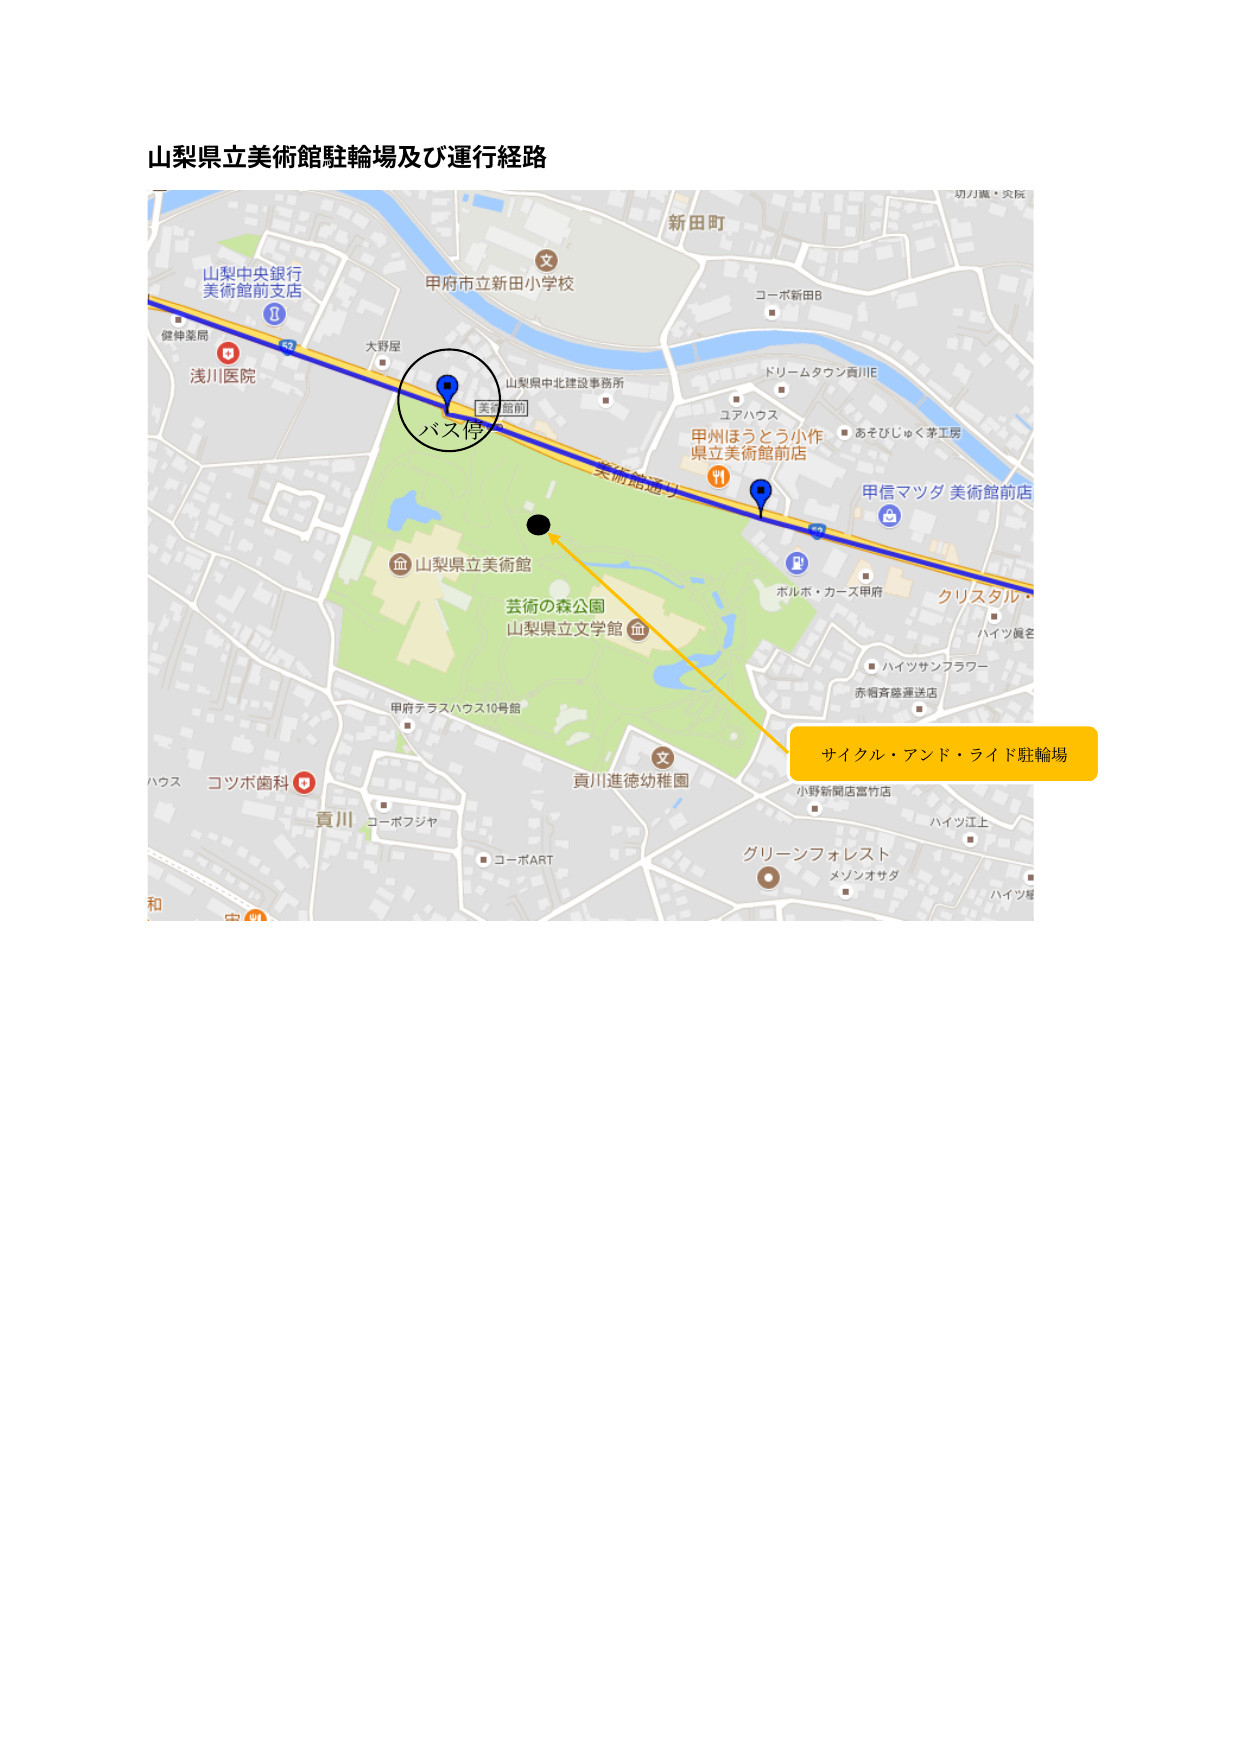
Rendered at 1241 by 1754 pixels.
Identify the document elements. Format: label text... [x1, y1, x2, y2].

text 山梨県立美術館駐輪場及び運行経路 [148, 120, 1122, 190]
picture [147, 190, 1034, 921]
